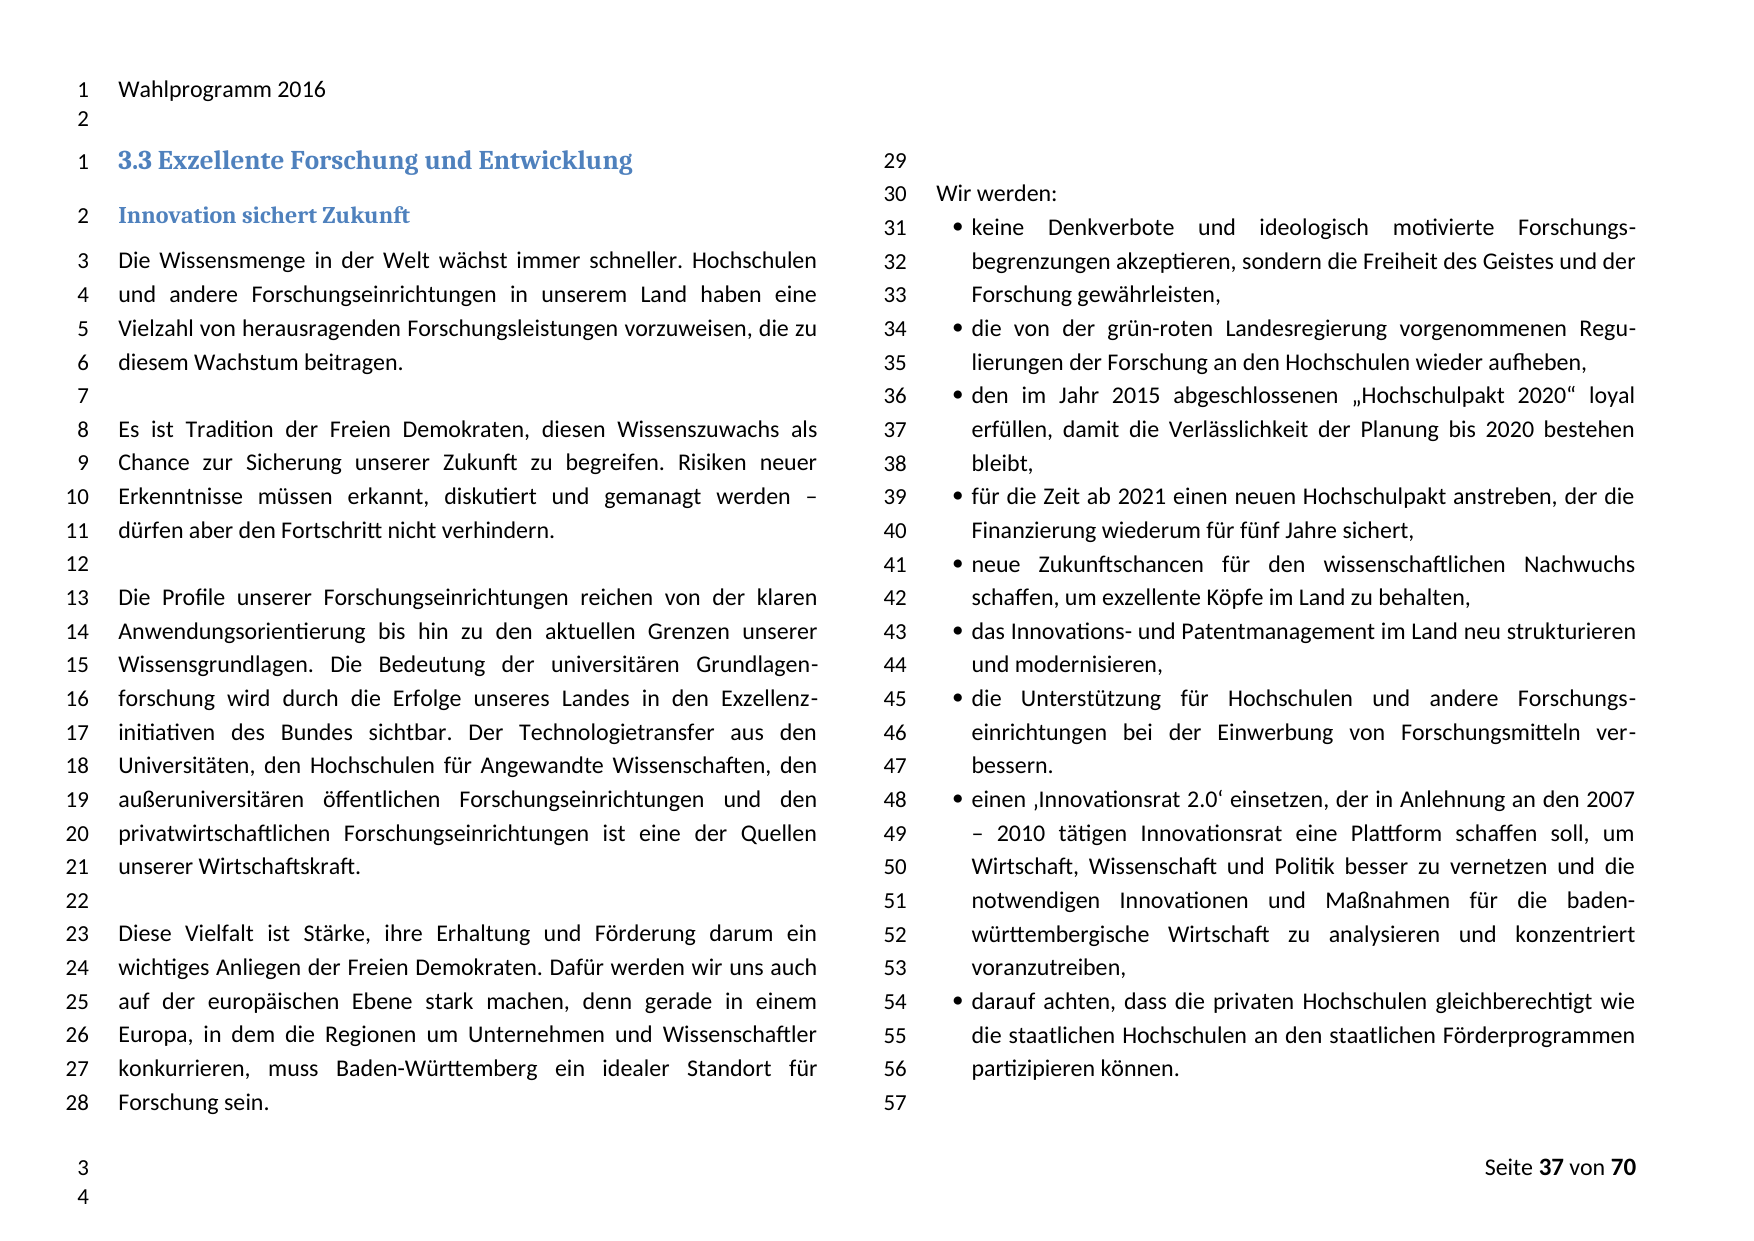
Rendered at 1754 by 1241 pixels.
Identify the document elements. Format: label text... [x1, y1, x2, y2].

text Die Profile unserer Forschungseinrichtungen reichen von der klaren Anwendungsorientierung bis hin zu den aktuellen Grenzen unserer Wissensgrundlagen. Die Bedeutung der universitären Grundlagenforschung wird durch die Erfolge unseres Landes in den Exzellenzinitiativen des Bundes sichtbar. Der Technologietransfer aus den Universitäten, den Hochschulen für Angewandte Wissenschaften, den außeruniversitären öffentlichen Forschungseinrichtungen und den privatwirtschaftlichen Forschungseinrichtungen ist eine der Quellen unserer Wirtschaftskraft. [118, 582, 818, 881]
text Wir werden: [936, 178, 1636, 208]
list das Innovations- und Patentmanagement im Land neu strukturieren und modernisieren, [954, 616, 1636, 679]
list die von der grün-roten Landesregierung vorgenommenen Regulierungen der Forschung an den Hochschulen wieder aufheben, [954, 313, 1636, 376]
subtitle Innovation sichert Zukunft [118, 201, 818, 229]
list den im Jahr 2015 abgeschlossenen „Hochschulpakt 2020“ loyal erfüllen, damit die Verlässlichkeit der Planung bis 2020 bestehen bleibt, [954, 380, 1636, 477]
text Diese Vielfalt ist Stärke, ihre Erhaltung und Förderung darum ein wichtiges Anliegen der Freien Demokraten. Dafür werden wir uns auch auf der europäischen Ebene stark machen, denn gerade in einem Europa, in dem die Regionen um Unternehmen und Wissenschaftler konkurrieren, muss Baden-Württemberg ein idealer Standort für Forschung sein. [118, 918, 818, 1116]
list die Unterstützung für Hochschulen und andere Forschungseinrichtungen bei der Einwerbung von Forschungsmitteln verbessern. [954, 683, 1636, 780]
list einen ‚Innovationsrat 2.0‘ einsetzen, der in Anlehnung an den 2007 – 2010 tätigen Innovationsrat eine Plattform schaffen soll, um Wirtschaft, Wissenschaft und Politik besser zu vernetzen und die notwendigen Innovationen und Maßnahmen für die baden-württembergische Wirtschaft zu analysieren und konzentriert voranzutreiben, [954, 784, 1636, 982]
list neue Zukunftschancen für den wissenschaftlichen Nachwuchs schaffen, um exzellente Köpfe im Land zu behalten, [954, 549, 1636, 612]
list für die Zeit ab 2021 einen neuen Hochschulpakt anstreben, der die Finanzierung wiederum für fünf Jahre sichert, [954, 481, 1636, 544]
text Die Wissensmenge in der Welt wächst immer schneller. Hochschulen und andere Forschungseinrichtungen in unserem Land haben eine Vielzahl von herausragenden Forschungsleistungen vorzuweisen, die zu diesem Wachstum beitragen. [118, 246, 818, 376]
list darauf achten, dass die privaten Hochschulen gleichberechtigt wie die staatlichen Hochschulen an den staatlichen Förderprogrammen partizipieren können. [954, 986, 1636, 1083]
list keine Denkverbote und ideologisch motivierte Forschungsbegrenzungen akzeptieren, sondern die Freiheit des Geistes und der Forschung gewährleisten, [954, 212, 1636, 309]
subtitle 3.3 Exzellente Forschung und Entwicklung [118, 145, 818, 176]
text Es ist Tradition der Freien Demokraten, diesen Wissenszuwachs als Chance zur Sicherung unserer Zukunft zu begreifen. Risiken neuer Erkenntnisse müssen erkannt, diskutiert und gemanagt werden – dürfen aber den Fortschritt nicht verhindern. [118, 414, 818, 544]
